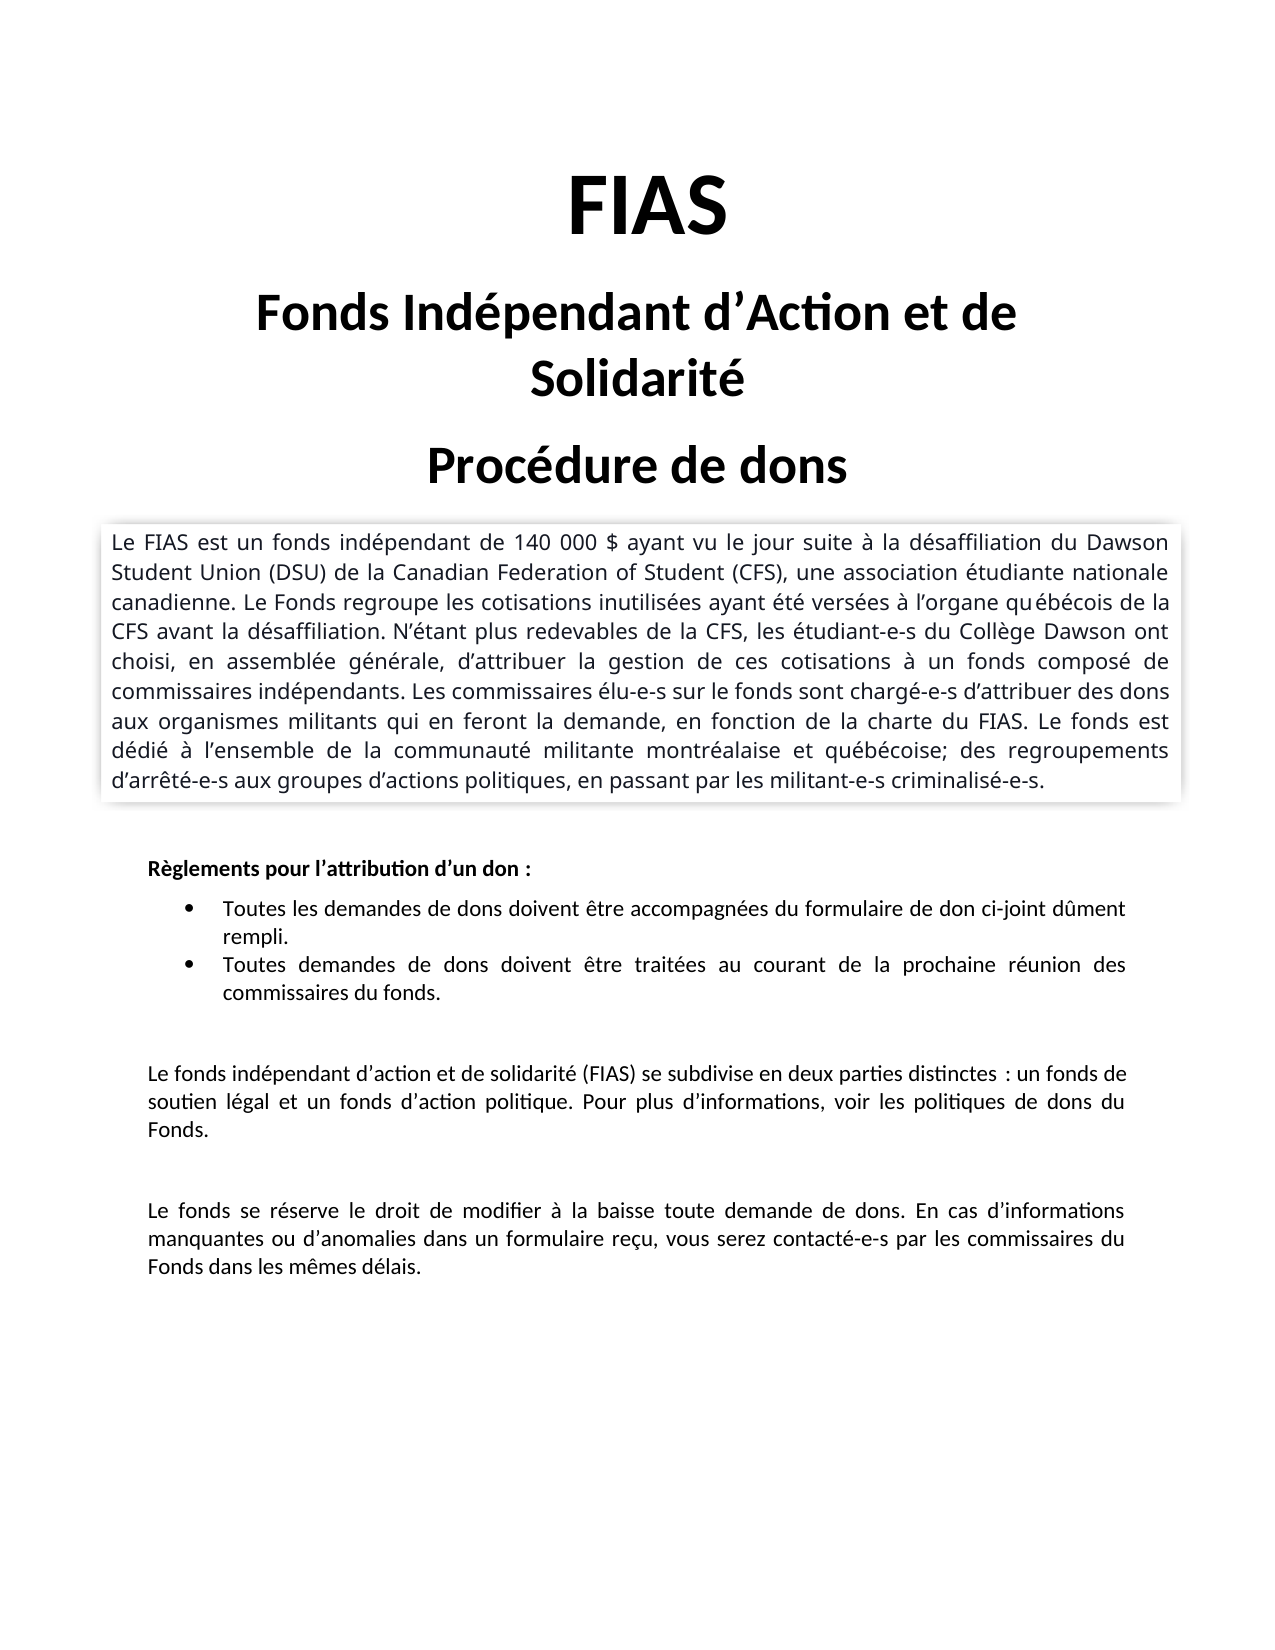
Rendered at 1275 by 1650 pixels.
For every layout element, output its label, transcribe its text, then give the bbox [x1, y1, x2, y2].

text Procédure de dons [148, 431, 1127, 497]
text Fonds Indépendant d’Action et de Solidarité [148, 278, 1127, 410]
list Toutes demandes de dons doivent être traitées au courant de la prochaine réunion des commissaires du fonds. [185, 950, 1127, 1006]
text Le fonds indépendant d’action et de solidarité (FIAS) se subdivise en deux parties distinctes : un fonds de soutien légal et un fonds d’action politique. Pour plus d’informations, voir les politiques de dons du Fonds. [148, 1059, 1127, 1143]
list Toutes les demandes de dons doivent être accompagnées du formulaire de don ci-joint dûment rempli. [185, 894, 1127, 950]
text Le fonds se réserve le droit de modifier à la baisse toute demande de dons. En cas d’informations manquantes ou d’anomalies dans un formulaire reçu, vous serez contacté-e-s par les commissaires du Fonds dans les mêmes délais. [148, 1196, 1127, 1281]
text FIAS [148, 148, 1127, 257]
text Règlements pour l’attribution d’un don : [148, 854, 1127, 882]
